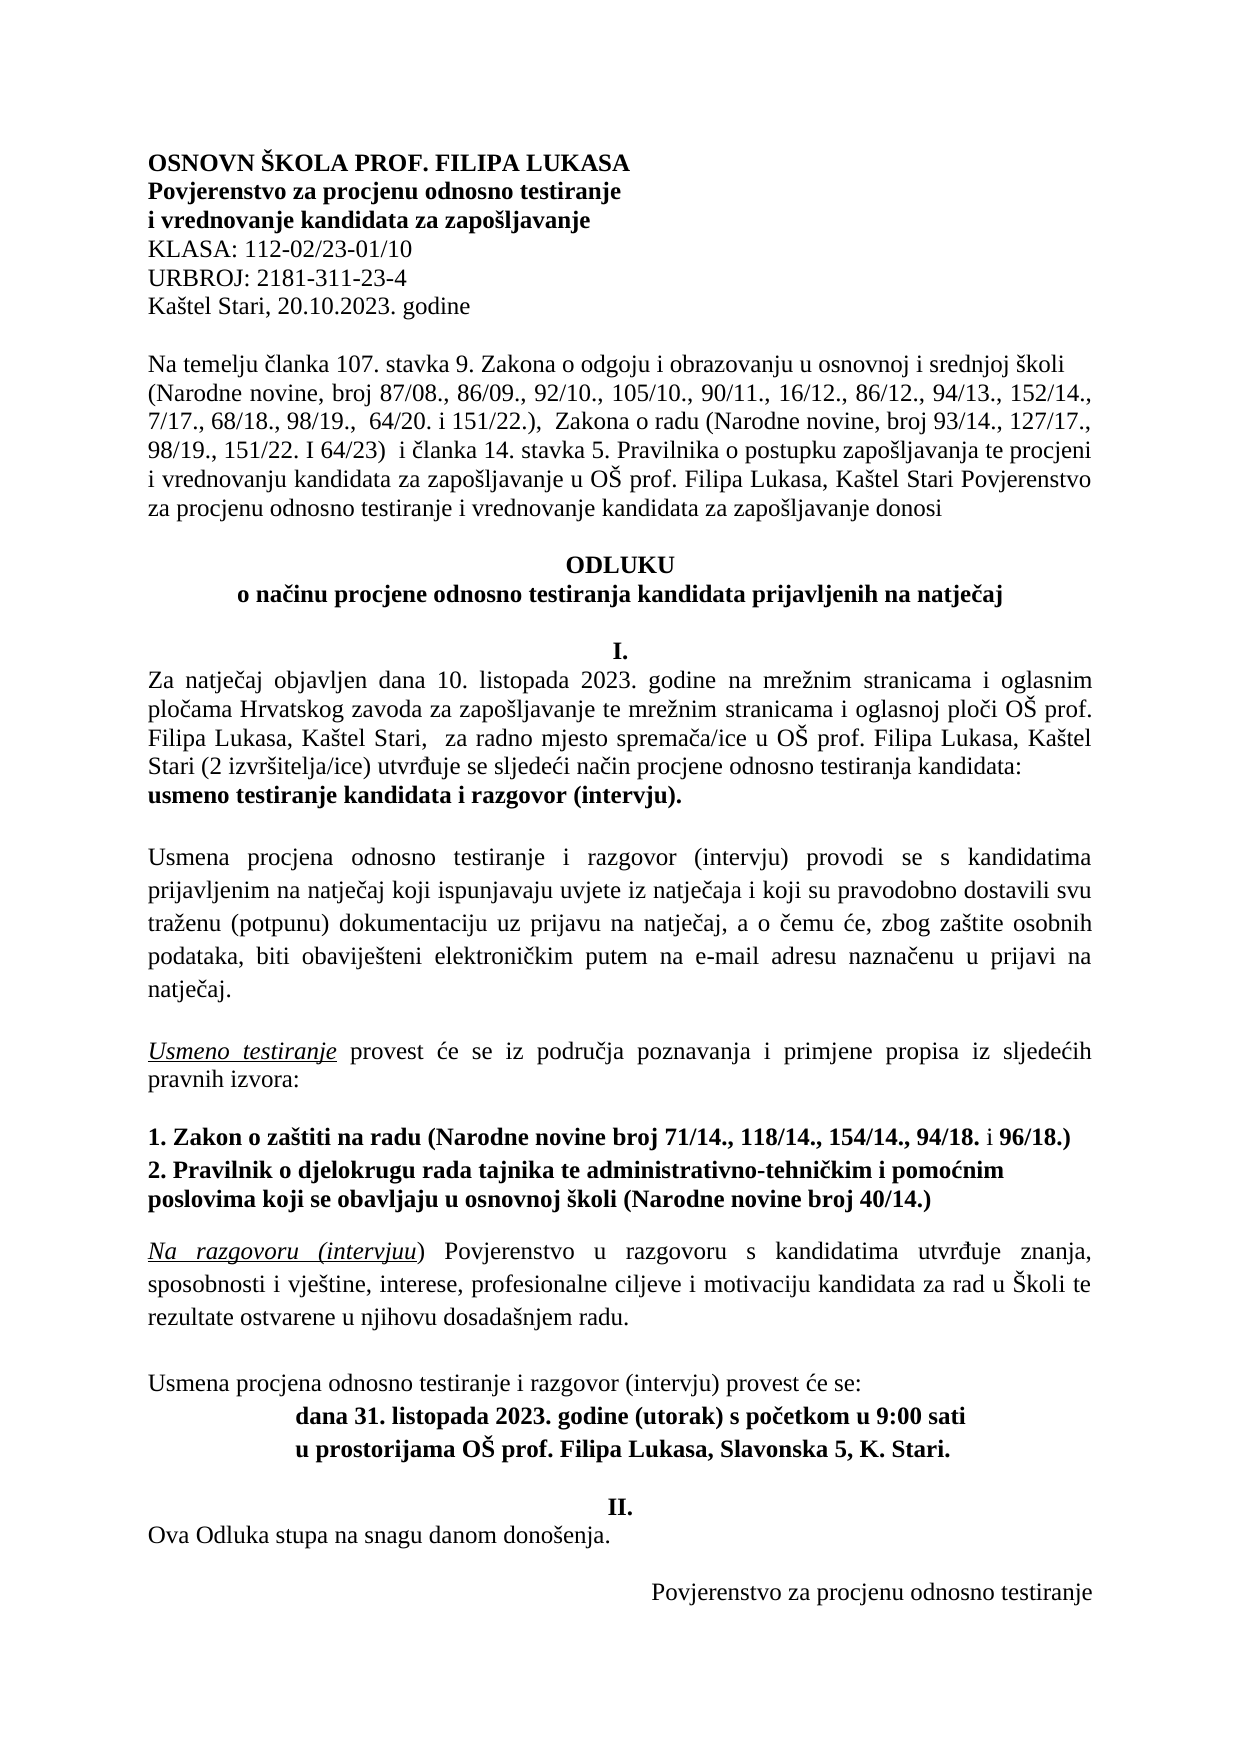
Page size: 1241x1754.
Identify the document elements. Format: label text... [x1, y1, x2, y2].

text Povjerenstvo za procjenu odnosno testiranje [148, 1577, 1093, 1606]
text Na temelju članka 107. stavka 9. Zakona o odgoju i obrazovanju u osnovnoj i srednjoj školi [148, 349, 1093, 378]
text KLASA: 112-02/23-01/10 [148, 234, 1093, 263]
text OSNOVN ŠKOLA PROF. FILIPA LUKASA [148, 148, 1093, 176]
text ODLUKU [148, 550, 1093, 579]
text usmeno testiranje kandidata i razgovor (intervju). [148, 780, 1093, 809]
text o načinu procjene odnosno testiranja kandidata prijavljenih na natječaj [148, 579, 1093, 608]
text Usmena procjena odnosno testiranje i razgovor (intervju) provest će se: [148, 1368, 1093, 1397]
text Usmena procjena odnosno testiranje i razgovor (intervju) provodi se s kandidatima prijavljenim na natječaj koji ispunjavaju uvjete iz natječaja i koji su pravodobno dostavili svu traženu (potpunu) dokumentaciju uz prijavu na natječaj, a o čemu će, zbog zaštite osobnih podataka, biti obaviješteni elektroničkim putem na e-mail adresu naznačenu u prijavi na natječaj. [148, 842, 1093, 1003]
text u prostorijama OŠ prof. Filipa Lukasa, Slavonska 5, K. Stari. [221, 1434, 1093, 1463]
text Povjerenstvo za procjenu odnosno testiranje [148, 176, 1093, 205]
text 2. Pravilnik o djelokrugu rada tajnika te administrativno-tehničkim i pomoćnim poslovima koji se obavljaju u osnovnoj školi (Narodne novine broj 40/14.) [148, 1155, 1093, 1212]
text II. [148, 1492, 1093, 1520]
text i vrednovanje kandidata za zapošljavanje [148, 205, 1093, 234]
text Kaštel Stari, 20.10.2023. godine [148, 291, 1093, 320]
text Za natječaj objavljen dana 10. listopada 2023. godine na mrežnim stranicama i oglasnim pločama Hrvatskog zavoda za zapošljavanje te mrežnim stranicama i oglasnoj ploči OŠ prof. Filipa Lukasa, Kaštel Stari, za radno mjesto spremača/ice u OŠ prof. Filipa Lukasa, Kaštel Stari (2 izvršitelja/ice) utvrđuje se sljedeći način procjene odnosno testiranja kandidata: [148, 665, 1093, 780]
text URBROJ: 2181-311-23-4 [148, 263, 1093, 291]
text Ova Odluka stupa na snagu danom donošenja. [148, 1520, 1093, 1549]
text Na razgovoru (intervjuu) Povjerenstvo u razgovoru s kandidatima utvrđuje znanja, sposobnosti i vještine, interese, profesionalne ciljeve i motivaciju kandidata za rad u Školi te rezultate ostvarene u njihovu dosadašnjem radu. [148, 1236, 1093, 1331]
text dana 31. listopada 2023. godine (utorak) s početkom u 9:00 sati [221, 1401, 1093, 1430]
text Usmeno testiranje provest će se iz područja poznavanja i primjene propisa iz sljedećih pravnih izvora: [148, 1036, 1093, 1093]
text I. [148, 636, 1093, 665]
text 1. Zakon o zaštiti na radu (Narodne novine broj 71/14., 118/14., 154/14., 94/18. i 96/18.) [148, 1122, 1093, 1151]
text (Narodne novine, broj 87/08., 86/09., 92/10., 105/10., 90/11., 16/12., 86/12., 94/13., 152/14., 7/17., 68/18., 98/19., 64/20. i 151/22.), Zakona o radu (Narodne novine, broj 93/14., 127/17., 98/19., 151/22. I 64/23) i članka 14. stavka 5. Pravilnika o postupku zapošljavanja te procjeni i vrednovanju kandidata za zapošljavanje u OŠ prof. Filipa Lukasa, Kaštel Stari Povjerenstvo za procjenu odnosno testiranje i vrednovanje kandidata za zapošljavanje donosi [148, 378, 1093, 521]
